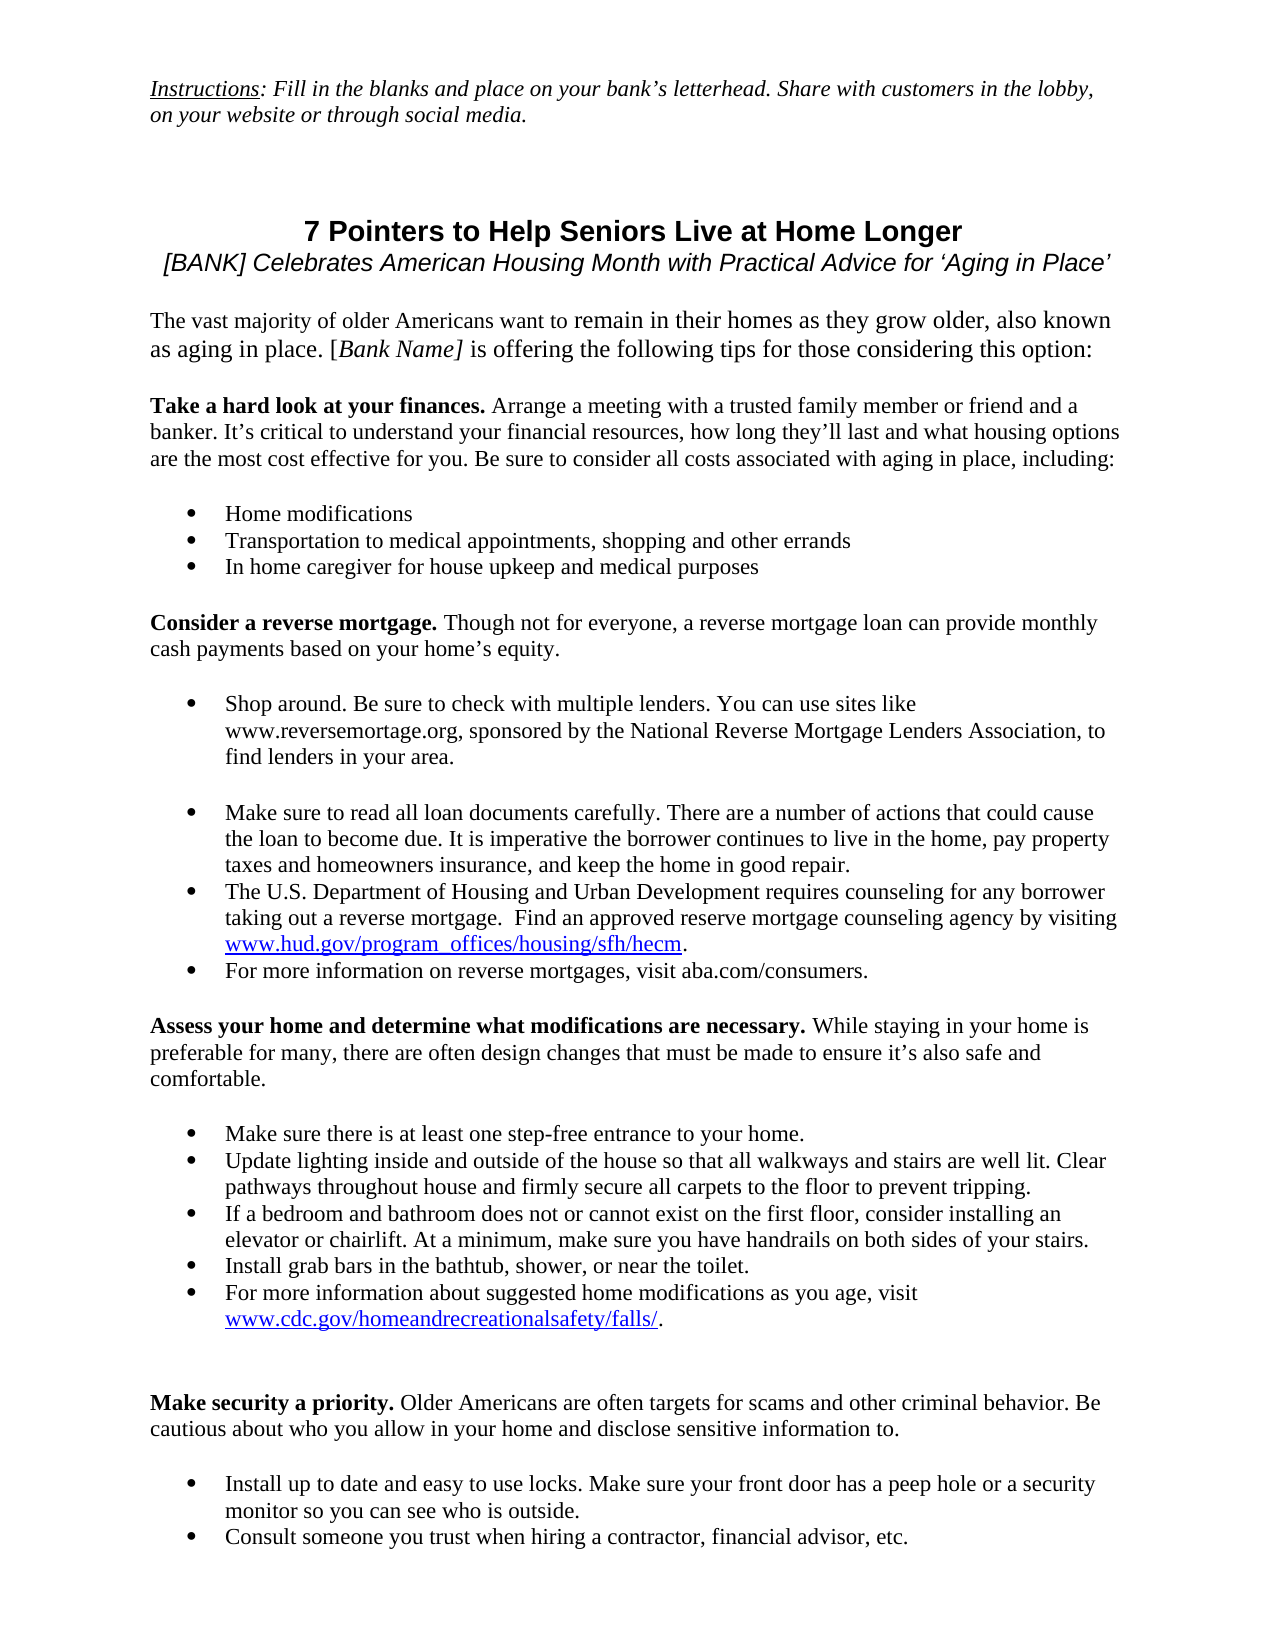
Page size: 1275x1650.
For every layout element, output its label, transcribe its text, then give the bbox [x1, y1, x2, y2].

list Install grab bars in the bathtub, shower, or near the toilet. [187, 1252, 1125, 1279]
text Assess your home and determine what modifications are necessary. While staying in your home is preferable for many, there are often design changes that must be made to ensure it’s also safe and comfortable. [150, 1012, 1125, 1091]
list If a bedroom and bathroom does not or cannot exist on the first floor, consider installing an elevator or chairlift. At a minimum, make sure you have handrails on both sides of your stairs. [187, 1199, 1125, 1252]
list Update lighting inside and outside of the house so that all walkways and stairs are well lit. Clear pathways throughout house and firmly secure all carpets to the floor to prevent tripping. [187, 1147, 1125, 1199]
text The vast majority of older Americans want to remain in their homes as they grow older, also known as aging in place. [Bank Name] is offering the following tips for those considering this option: [150, 305, 1125, 363]
list Make sure to read all loan documents carefully. There are a number of actions that could cause the loan to become due. It is imperative the borrower continues to live in the home, pay property taxes and homeowners insurance, and keep the home in good repair. [187, 799, 1125, 878]
list Shop around. Be sure to check with multiple lenders. You can use sites like www.reversemortage.org, sponsored by the National Reverse Mortgage Lenders Association, to find lenders in your area. [187, 690, 1125, 769]
list Consult someone you trust when hiring a contractor, financial advisor, etc. [187, 1523, 1125, 1549]
list Transportation to medical appointments, shopping and other errands [187, 527, 1125, 553]
text Consider a reverse mortgage. Though not for everyone, a reverse mortgage loan can provide monthly cash payments based on your home’s equity. [150, 608, 1125, 661]
text 7 Pointers to Help Seniors Live at Home Longer [BANK] Celebrates American Housing Month with Practical Advice for ‘Aging in Place’ [150, 180, 1125, 276]
list In home caregiver for house upkeep and medical purposes [187, 553, 1125, 579]
list Home modifications [187, 500, 1125, 527]
text Take a hard look at your finances. Arrange a meeting with a trusted family member or friend and a banker. It’s critical to understand your financial resources, how long they’ll last and what housing options are the most cost effective for you. Be sure to consider all costs associated with aging in place, including: [150, 392, 1125, 471]
list For more information on reverse mortgages, visit aba.com/consumers. [187, 957, 1125, 983]
list The U.S. Department of Housing and Urban Development requires counseling for any borrower taking out a reverse mortgage. Find an approved reserve mortgage counseling agency by visiting www.hud.gov/program_offices/housing/sfh/hecm. [187, 878, 1125, 957]
list For more information about suggested home modifications as you age, visit www.cdc.gov/homeandrecreationalsafety/falls/. [187, 1279, 1125, 1359]
text Make security a priority. Older Americans are often targets for scams and other criminal behavior. Be cautious about who you allow in your home and disclose sensitive information to. [150, 1388, 1125, 1441]
list Make sure there is at least one step-free entrance to your home. [187, 1121, 1125, 1147]
list Install up to date and easy to use locks. Make sure your front door has a peep hole or a security monitor so you can see who is outside. [187, 1470, 1125, 1523]
